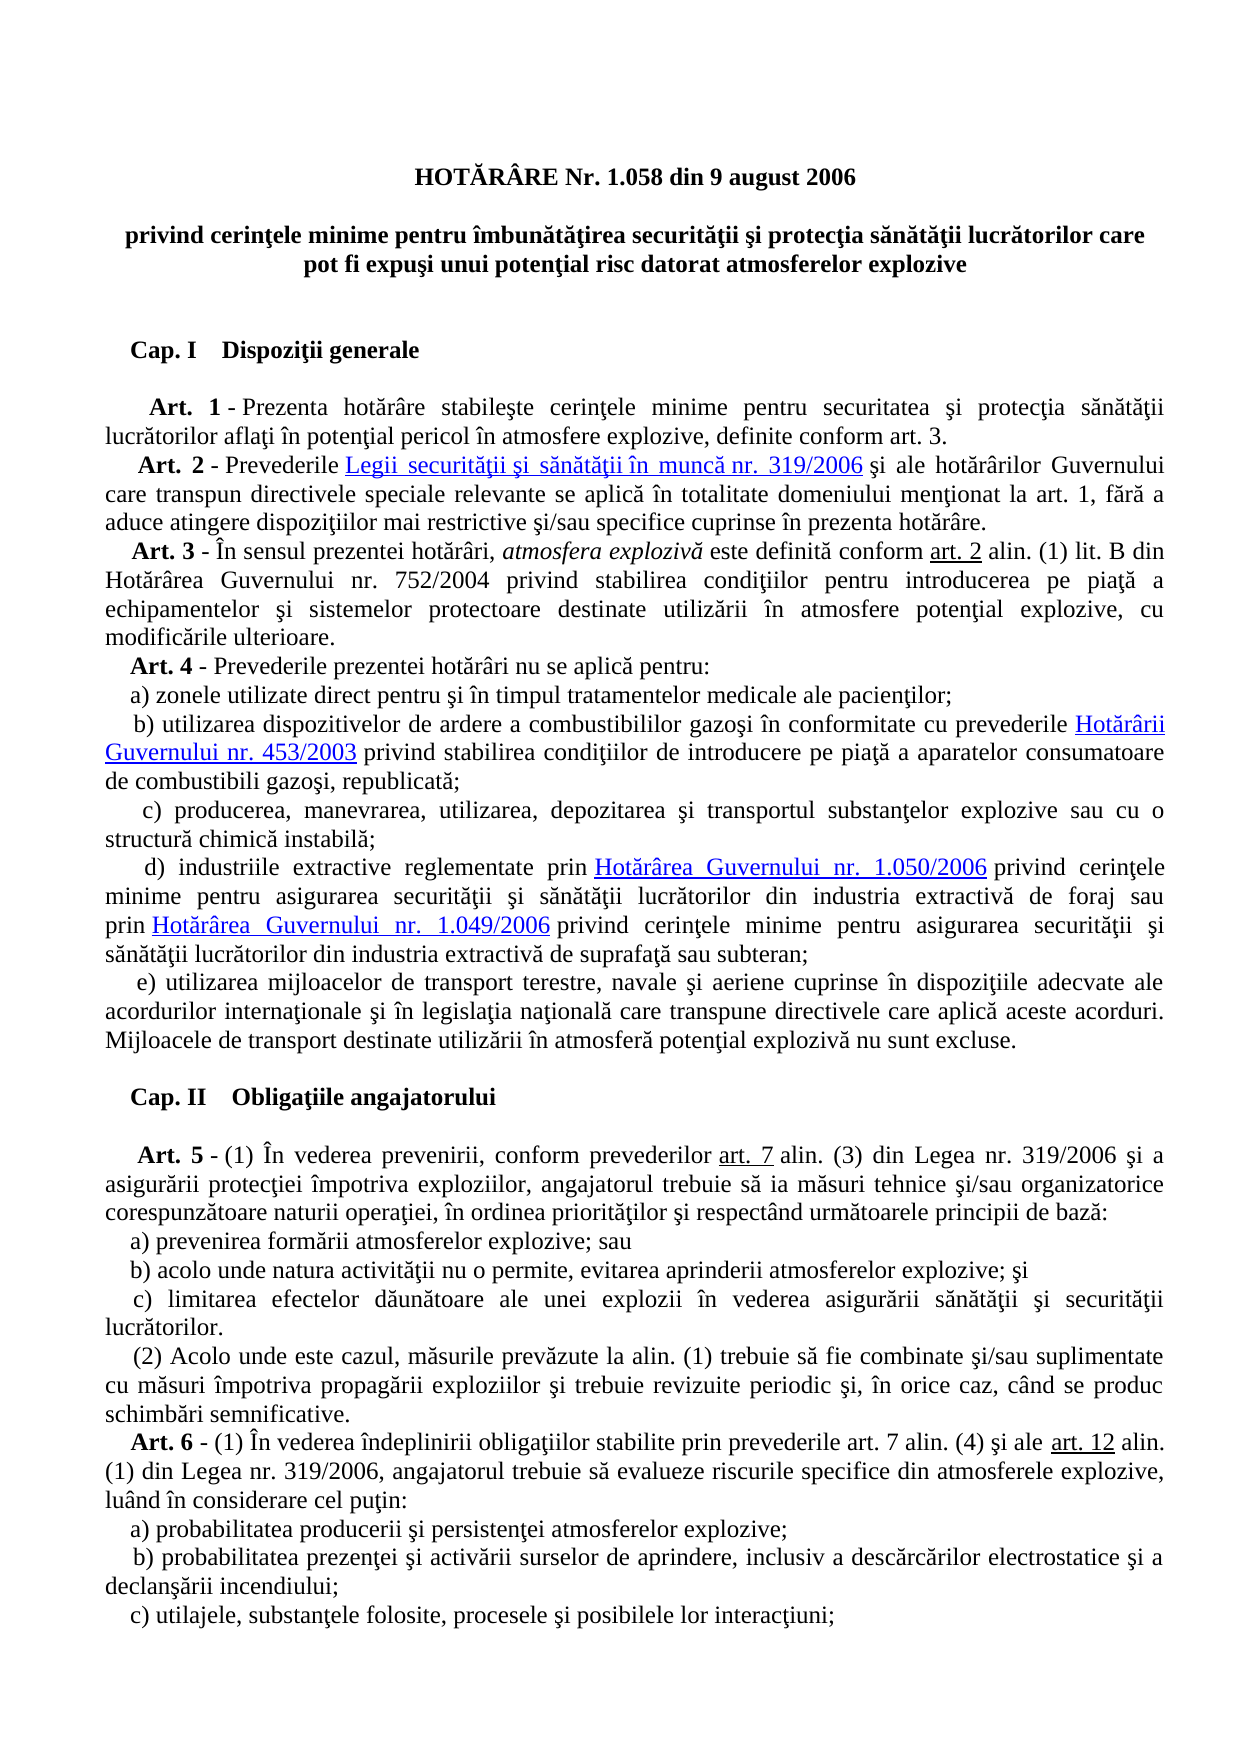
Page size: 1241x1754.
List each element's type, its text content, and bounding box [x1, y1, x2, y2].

text Art. 5 - (1) În vederea prevenirii, conform prevederilor art. 7 alin. (3) din Legea nr. 319/2006 şi a asigurării protecţiei împotriva exploziilor, angajatorul trebuie să ia măsuri tehnice şi/sau organizatorice corespunzătoare naturii operaţiei, în ordinea priorităţilor şi respectând următoarele principii de bază: [105, 1140, 1165, 1226]
text Cap. I Dispoziţii generale [105, 335, 1165, 364]
text e) utilizarea mijloacelor de transport terestre, navale şi aeriene cuprinse în dispoziţiile adecvate ale acordurilor internaţionale şi în legislaţia naţională care transpune directivele care aplică aceste acorduri. Mijloacele de transport destinate utilizării în atmosferă potenţial explozivă nu sunt excluse. [105, 967, 1165, 1054]
text b) acolo unde natura activităţii nu o permite, evitarea aprinderii atmosferelor explozive; şi [105, 1255, 1165, 1284]
text Cap. II Obligaţiile angajatorului [105, 1082, 1165, 1111]
text b) probabilitatea prezenţei şi activării surselor de aprindere, inclusiv a descărcărilor electrostatice şi a declanşării incendiului; [105, 1542, 1165, 1600]
text Art. 4 - Prevederile prezentei hotărâri nu se aplică pentru: [105, 651, 1165, 680]
text HOTĂRÂRE Nr. 1.058 din 9 august 2006 [105, 162, 1165, 191]
text c) limitarea efectelor dăunătoare ale unei explozii în vederea asigurării sănătăţii şi securităţii lucrătorilor. [105, 1284, 1165, 1341]
text c) utilajele, substanţele folosite, procesele şi posibilele lor interacţiuni; [105, 1600, 1165, 1629]
text privind cerinţele minime pentru îmbunătăţirea securităţii şi protecţia sănătăţii lucrătorilor care pot fi expuşi unui potenţial risc datorat atmosferelor explozive [105, 220, 1165, 277]
text a) prevenirea formării atmosferelor explozive; sau [105, 1226, 1165, 1255]
text b) utilizarea dispozitivelor de ardere a combustibililor gazoşi în conformitate cu prevederile Hotărârii Guvernului nr. 453/2003 privind stabilirea condiţiilor de introducere pe piaţă a aparatelor consumatoare de combustibili gazoşi, republicată; [105, 709, 1165, 795]
text (2) Acolo unde este cazul, măsurile prevăzute la alin. (1) trebuie să fie combinate şi/sau suplimentate cu măsuri împotriva propagării exploziilor şi trebuie revizuite periodic şi, în orice caz, când se produc schimbări semnificative. [105, 1341, 1165, 1427]
text a) zonele utilizate direct pentru şi în timpul tratamentelor medicale ale pacienţilor; [105, 680, 1165, 709]
text c) producerea, manevrarea, utilizarea, depozitarea şi transportul substanţelor explozive sau cu o structură chimică instabilă; [105, 795, 1165, 852]
text Art. 1 - Prezenta hotărâre stabileşte cerinţele minime pentru securitatea şi protecţia sănătăţii lucrătorilor aflaţi în potenţial pericol în atmosfere explozive, definite conform art. 3. [105, 392, 1165, 450]
text a) probabilitatea producerii şi persistenţei atmosferelor explozive; [105, 1514, 1165, 1542]
text Art. 2 - Prevederile Legii securităţii şi sănătăţii în muncă nr. 319/2006 şi ale hotărârilor Guvernului care transpun directivele speciale relevante se aplică în totalitate domeniului menţionat la art. 1, fără a aduce atingere dispoziţiilor mai restrictive şi/sau specifice cuprinse în prezenta hotărâre. [105, 450, 1165, 536]
text Art. 6 - (1) În vederea îndeplinirii obligaţiilor stabilite prin prevederile art. 7 alin. (4) şi ale art. 12 alin. (1) din Legea nr. 319/2006, angajatorul trebuie să evalueze riscurile specifice din atmosferele explozive, luând în considerare cel puţin: [105, 1427, 1165, 1514]
text d) industriile extractive reglementate prin Hotărârea Guvernului nr. 1.050/2006 privind cerinţele minime pentru asigurarea securităţii şi sănătăţii lucrătorilor din industria extractivă de foraj sau prin Hotărârea Guvernului nr. 1.049/2006 privind cerinţele minime pentru asigurarea securităţii şi sănătăţii lucrătorilor din industria extractivă de suprafaţă sau subteran; [105, 852, 1165, 967]
text Art. 3 - În sensul prezentei hotărâri, atmosfera explozivă este definită conform art. 2 alin. (1) lit. B din Hotărârea Guvernului nr. 752/2004 privind stabilirea condiţiilor pentru introducerea pe piaţă a echipamentelor şi sistemelor protectoare destinate utilizării în atmosfere potenţial explozive, cu modificările ulterioare. [105, 536, 1165, 651]
